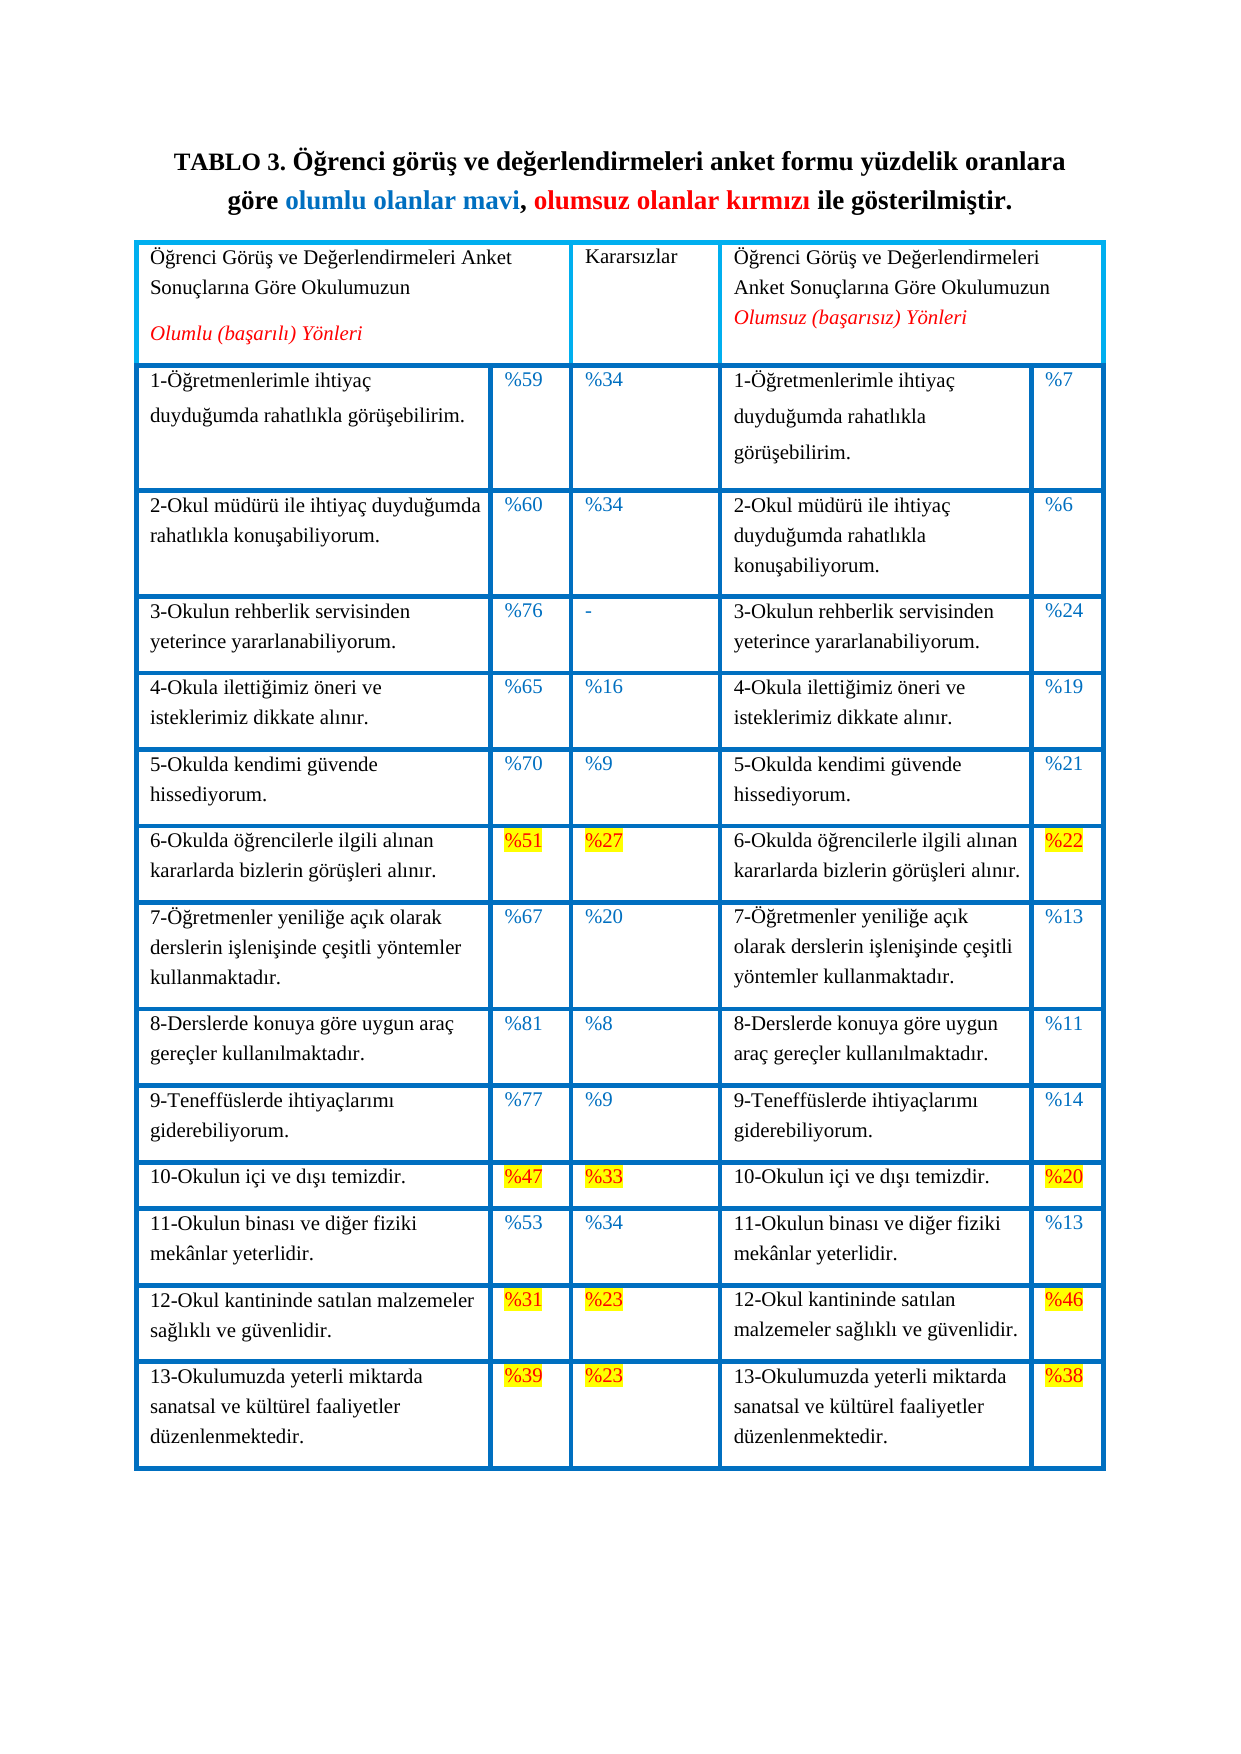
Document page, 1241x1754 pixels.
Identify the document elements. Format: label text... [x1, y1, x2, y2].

table_cell %33 [573, 1165, 718, 1206]
table_cell %14 [1034, 1088, 1101, 1160]
table_cell 1-Öğretmenlerimle ihtiyaç duyduğumda rahatlıkla görüşebilirim. [722, 368, 1029, 488]
table_cell %51 [493, 828, 569, 900]
table_cell 6-Okulda öğrencilerle ilgili alınan kararlarda bizlerin görüşleri alınır. [139, 828, 488, 900]
table_cell %9 [573, 1088, 718, 1160]
table_cell %34 [573, 1211, 718, 1283]
table_cell 4-Okula ilettiğimiz öneri ve isteklerimiz dikkate alınır. [139, 675, 488, 747]
table_cell %53 [493, 1211, 569, 1283]
table_cell %67 [493, 905, 569, 1007]
table_cell 12-Okul kantininde satılan malzemeler sağlıklı ve güvenlidir. [139, 1288, 488, 1359]
table_cell %20 [573, 905, 718, 1007]
table_cell %77 [493, 1088, 569, 1160]
table_cell %46 [1034, 1288, 1101, 1359]
table_cell %39 [493, 1364, 569, 1466]
table_cell %47 [493, 1165, 569, 1206]
table_cell %20 [1034, 1165, 1101, 1206]
table_cell %11 [1034, 1011, 1101, 1083]
table_cell %31 [493, 1288, 569, 1359]
table_header Öğrenci Görüş ve Değerlendirmeleri Anket Sonuçlarına Göre Okulumuzun Olumsuz (başarısız) Yönleri [722, 245, 1101, 363]
table_cell 10-Okulun içi ve dışı temizdir. [139, 1165, 488, 1206]
table_cell 6-Okulda öğrencilerle ilgili alınan kararlarda bizlerin görüşleri alınır. [722, 828, 1029, 900]
table_header Kararsızlar [573, 245, 718, 363]
table_cell 5-Okulda kendimi güvende hissediyorum. [139, 752, 488, 824]
table_cell %22 [1034, 828, 1101, 900]
table_cell %13 [1034, 1211, 1101, 1283]
table_cell 9-Teneffüslerde ihtiyaçlarımı giderebiliyorum. [722, 1088, 1029, 1160]
table_cell 2-Okul müdürü ile ihtiyaç duyduğumda rahatlıkla konuşabiliyorum. [139, 493, 488, 594]
table_cell 8-Derslerde konuya göre uygun araç gereçler kullanılmaktadır. [722, 1011, 1029, 1083]
table_cell %7 [1034, 368, 1101, 488]
table_cell 5-Okulda kendimi güvende hissediyorum. [722, 752, 1029, 824]
table_cell %59 [493, 368, 569, 488]
table_cell %70 [493, 752, 569, 824]
table_cell 9-Teneffüslerde ihtiyaçlarımı giderebiliyorum. [139, 1088, 488, 1160]
table_cell 1-Öğretmenlerimle ihtiyaç duyduğumda rahatlıkla görüşebilirim. [139, 368, 488, 488]
table_cell 12-Okul kantininde satılan malzemeler sağlıklı ve güvenlidir. [722, 1288, 1029, 1359]
table_cell 3-Okulun rehberlik servisinden yeterince yararlanabiliyorum. [139, 599, 488, 671]
table_cell 7-Öğretmenler yeniliğe açık olarak derslerin işlenişinde çeşitli yöntemler kullanmaktadır. [139, 905, 488, 1007]
table_cell 2-Okul müdürü ile ihtiyaç duyduğumda rahatlıkla konuşabiliyorum. [722, 493, 1029, 594]
table_header Öğrenci Görüş ve Değerlendirmeleri Anket Sonuçlarına Göre Okulumuzun Olumlu (başarılı) Yönleri [139, 245, 569, 363]
table_cell %38 [1034, 1364, 1101, 1466]
table_cell %34 [573, 493, 718, 594]
table_cell 13-Okulumuzda yeterli miktarda sanatsal ve kültürel faaliyetler düzenlenmektedir. [139, 1364, 488, 1466]
table_cell 11-Okulun binası ve diğer fiziki mekânlar yeterlidir. [722, 1211, 1029, 1283]
table_cell 10-Okulun içi ve dışı temizdir. [722, 1165, 1029, 1206]
table_cell 11-Okulun binası ve diğer fiziki mekânlar yeterlidir. [139, 1211, 488, 1283]
table_cell %9 [573, 752, 718, 824]
table_cell %23 [573, 1364, 718, 1466]
table_cell %16 [573, 675, 718, 747]
table_cell %13 [1034, 905, 1101, 1007]
table_cell %76 [493, 599, 569, 671]
table_cell 4-Okula ilettiğimiz öneri ve isteklerimiz dikkate alınır. [722, 675, 1029, 747]
text TABLO 3. Öğrenci görüş ve değerlendirmeleri anket formu yüzdelik oranlara göre olumlu olanlar mavi, olumsuz olanlar kırmızı ile gösterilmiştir. [173, 146, 1068, 216]
table_cell 13-Okulumuzda yeterli miktarda sanatsal ve kültürel faaliyetler düzenlenmektedir. [722, 1364, 1029, 1466]
table_cell %6 [1034, 493, 1101, 594]
table_cell - [573, 599, 718, 671]
table_cell 8-Derslerde konuya göre uygun araç gereçler kullanılmaktadır. [139, 1011, 488, 1083]
table_cell 7-Öğretmenler yeniliğe açık olarak derslerin işlenişinde çeşitli yöntemler kullanmaktadır. [722, 905, 1029, 1007]
table_cell %81 [493, 1011, 569, 1083]
table_cell %65 [493, 675, 569, 747]
table_cell %21 [1034, 752, 1101, 824]
table_cell %24 [1034, 599, 1101, 671]
table_cell %27 [573, 828, 718, 900]
table_cell %34 [573, 368, 718, 488]
table_cell %8 [573, 1011, 718, 1083]
table_cell 3-Okulun rehberlik servisinden yeterince yararlanabiliyorum. [722, 599, 1029, 671]
table_cell %60 [493, 493, 569, 594]
table_cell %19 [1034, 675, 1101, 747]
table_cell %23 [573, 1288, 718, 1359]
